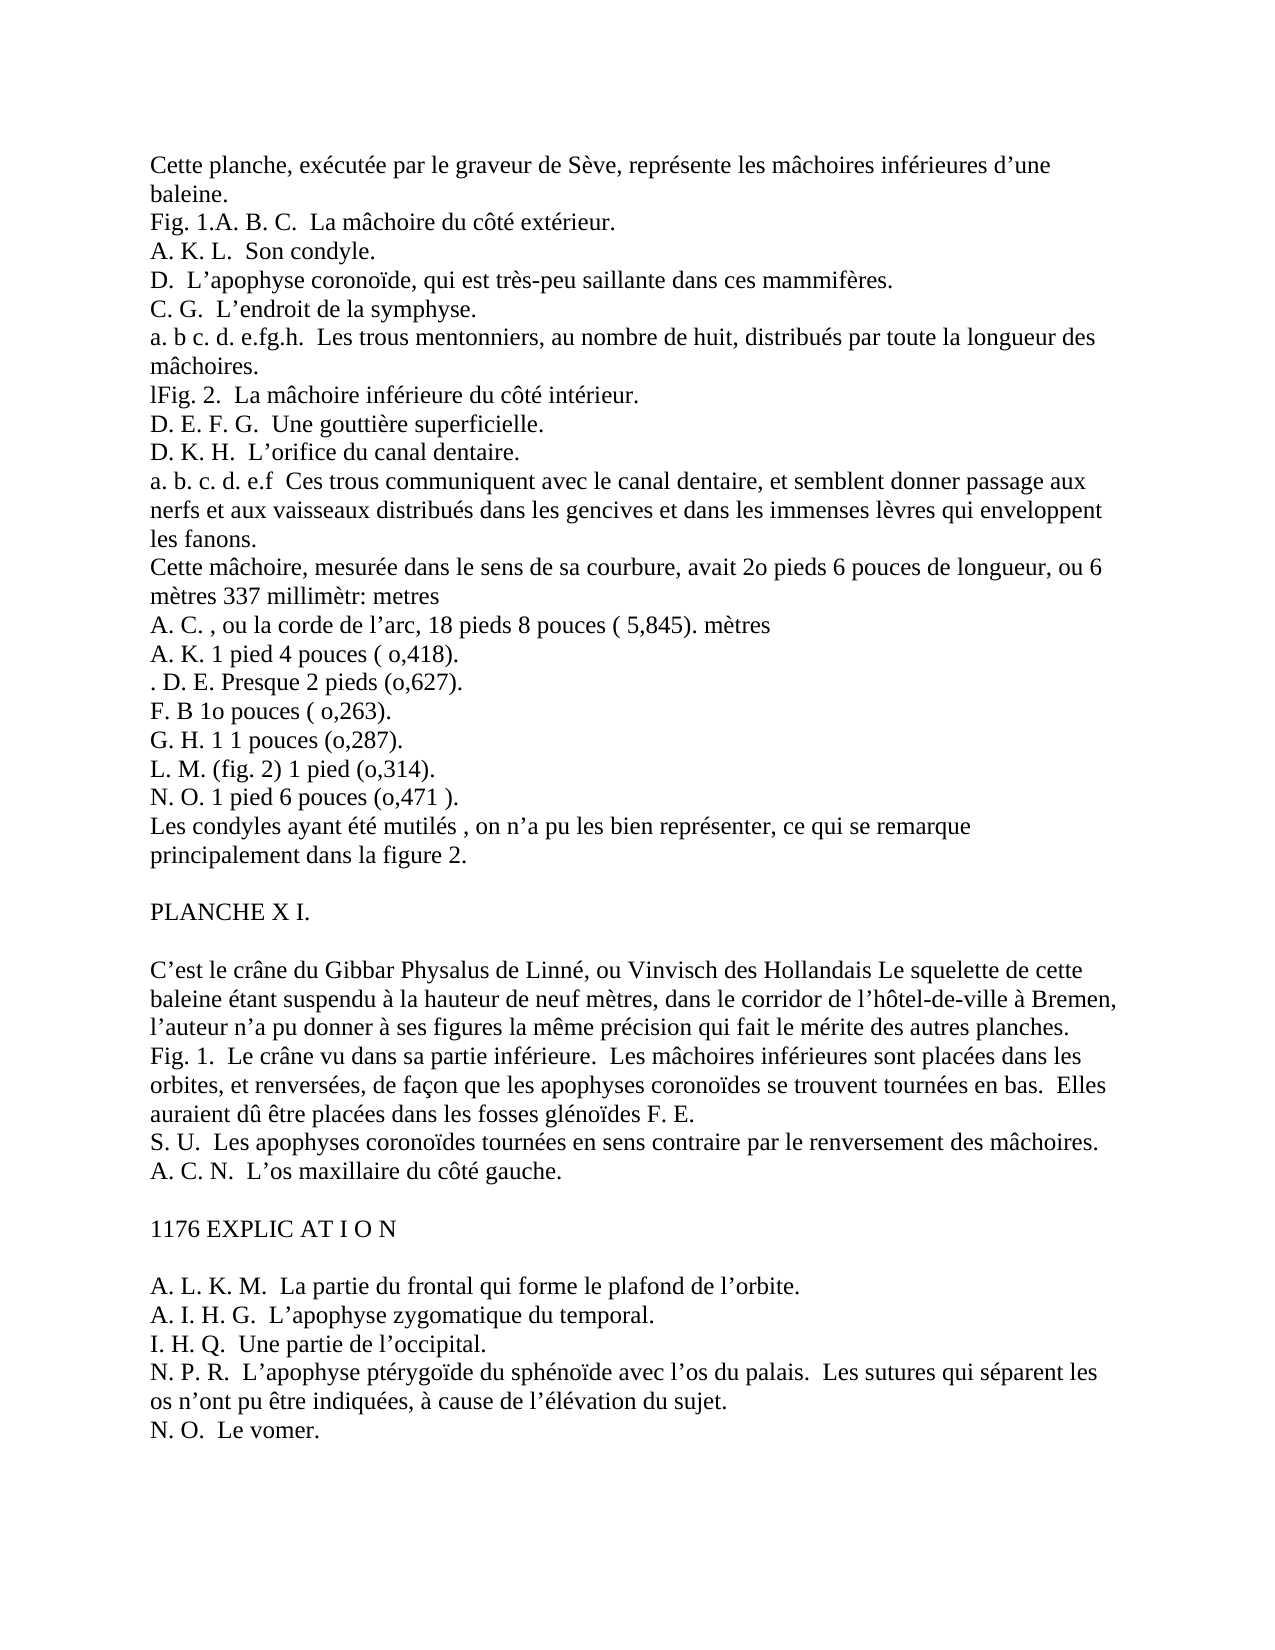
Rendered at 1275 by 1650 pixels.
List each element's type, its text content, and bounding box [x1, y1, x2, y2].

text N. O. 1 pied 6 pouces (o,471 ). [150, 782, 1125, 811]
text PLANCHE X I. [150, 897, 1125, 926]
text Les condyles ayant été mutilés , on n’a pu les bien représenter, ce qui se remarque principalement dans la figure 2. [150, 811, 1125, 869]
text C’est le crâne du Gibbar Physalus de Linné, ou Vinvisch des Hollandais Le squelette de cette baleine étant suspendu à la hauteur de neuf mètres, dans le corridor de l’hôtel-de-ville à Bremen, l’auteur n’a pu donner à ses figures la même précision qui fait le mérite des autres planches. [150, 955, 1125, 1041]
text . D. E. Presque 2 pieds (o,627). [150, 667, 1125, 696]
text L. M. (fig. 2) 1 pied (o,314). [150, 754, 1125, 782]
text N. P. R. L’apophyse ptérygoïde du sphénoïde avec l’os du palais. Les sutures qui séparent les os n’ont pu être indiquées, à cause de l’élévation du sujet. [150, 1357, 1125, 1415]
text lFig. 2. La mâchoire inférieure du côté intérieur. [150, 380, 1125, 409]
text a. b c. d. e.fg.h. Les trous mentonniers, au nombre de huit, distribués par toute la longueur des mâchoires. [150, 322, 1125, 380]
text I. H. Q. Une partie de l’occipital. [150, 1329, 1125, 1357]
text A. C. , ou la corde de l’arc, 18 pieds 8 pouces ( 5,845). mètres [150, 610, 1125, 639]
text Cette planche, exécutée par le graveur de Sève, représente les mâchoires inférieures d’une baleine. [150, 150, 1125, 207]
text a. b. c. d. e.f Ces trous communiquent avec le canal dentaire, et semblent donner passage aux nerfs et aux vaisseaux distribués dans les gencives et dans les immenses lèvres qui enveloppent les fanons. [150, 466, 1125, 552]
text 1176 EXPLIC AT I O N [150, 1214, 1125, 1242]
text D. E. F. G. Une gouttière superficielle. [150, 409, 1125, 437]
text F. B 1o pouces ( o,263). [150, 696, 1125, 725]
text A. K. 1 pied 4 pouces ( o,418). [150, 639, 1125, 667]
text G. H. 1 1 pouces (o,287). [150, 725, 1125, 754]
text D. L’apophyse coronoïde, qui est très-peu saillante dans ces mammifères. [150, 265, 1125, 294]
text Fig. 1. Le crâne vu dans sa partie inférieure. Les mâchoires inférieures sont placées dans les orbites, et renversées, de façon que les apophyses coronoïdes se trouvent tournées en bas. Elles auraient dû être placées dans les fosses glénoïdes F. E. [150, 1041, 1125, 1127]
text N. O. Le vomer. [150, 1415, 1125, 1444]
text Fig. 1.A. B. C. La mâchoire du côté extérieur. [150, 207, 1125, 236]
text A. C. N. L’os maxillaire du côté gauche. [150, 1156, 1125, 1185]
text A. K. L. Son condyle. [150, 236, 1125, 265]
text A. I. H. G. L’apophyse zygomatique du temporal. [150, 1300, 1125, 1329]
text S. U. Les apophyses coronoïdes tournées en sens contraire par le renversement des mâchoires. [150, 1127, 1125, 1156]
text A. L. K. M. La partie du frontal qui forme le plafond de l’orbite. [150, 1271, 1125, 1300]
text Cette mâchoire, mesurée dans le sens de sa courbure, avait 2o pieds 6 pouces de longueur, ou 6 mètres 337 millimètr: metres [150, 552, 1125, 610]
text C. G. L’endroit de la symphyse. [150, 294, 1125, 322]
text D. K. H. L’orifice du canal dentaire. [150, 437, 1125, 466]
